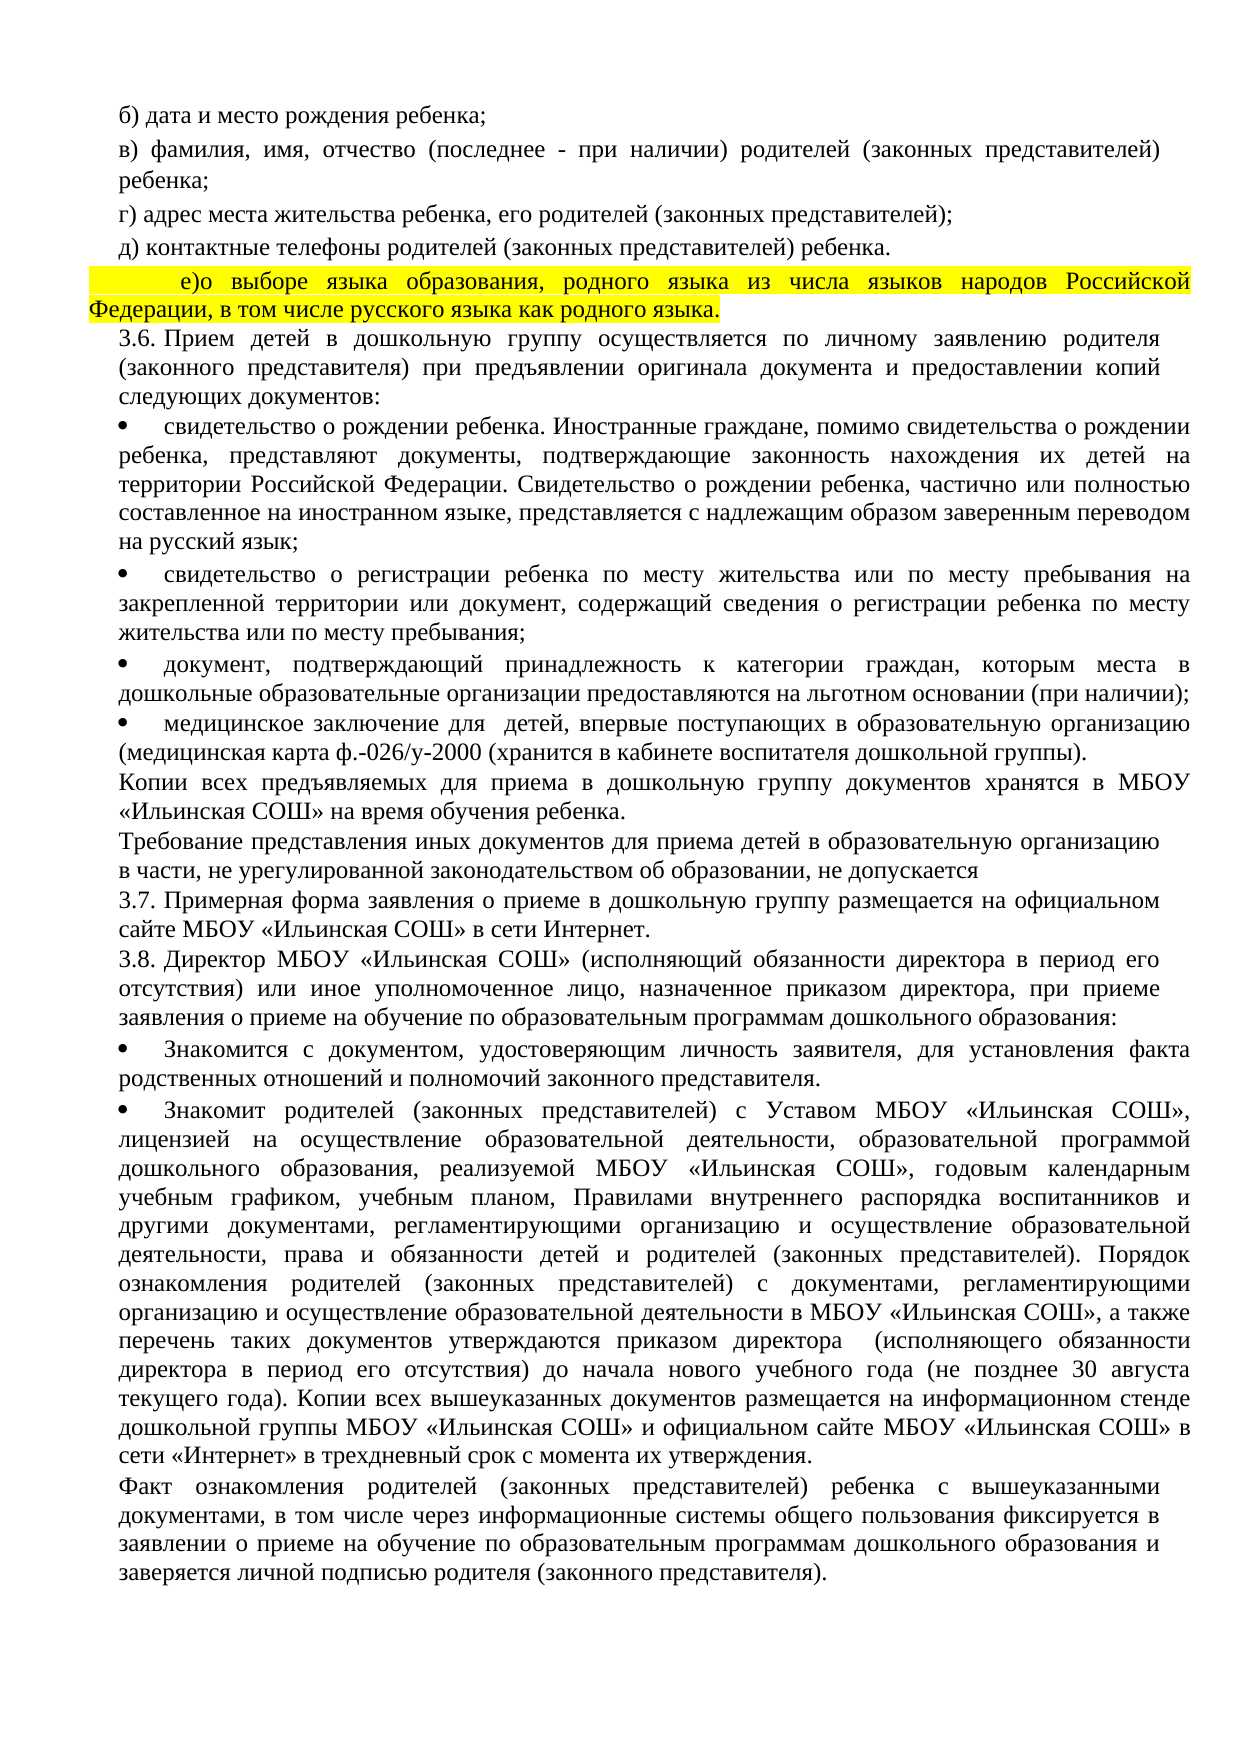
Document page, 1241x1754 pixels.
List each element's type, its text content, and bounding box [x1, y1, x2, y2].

text Копии всех предъявляемых для приема в дошкольную группу документов хранятся в МБОУ «Ильинская СОШ» на время обучения ребенка. [118, 767, 1191, 825]
text б) дата и место рождения ребенка; [118, 100, 1161, 129]
list свидетельство о регистрации ребенка по месту жительства или по месту пребывания на закрепленной территории или документ, содержащий сведения о регистрации ребенка по месту жительства или по месту пребывания; [118, 559, 1191, 645]
text д) контактные телефоны родителей (законных представителей) ребенка. [118, 232, 1161, 261]
list Примерная форма заявления о приеме в дошкольную группу размещается на официальном сайте МБОУ «Ильинская СОШ» в сети Интернет. [118, 885, 1161, 943]
text г) адрес места жительства ребенка, его родителей (законных представителей); [118, 199, 1161, 228]
text Требование представления иных документов для приема детей в образовательную организацию в части, не урегулированной законодательством об образовании, не допускается [118, 826, 1161, 884]
text Факт ознакомления родителей (законных представителей) ребенка с вышеуказанными документами, в том числе через информационные системы общего пользования фиксируется в заявлении о приеме на обучение по образовательным программам дошкольного образования и заверяется личной подписью родителя (законного представителя). [118, 1471, 1161, 1586]
list документ, подтверждающий принадлежность к категории граждан, которым места в дошкольные образовательные организации предоставляются на льготном основании (при наличии); [118, 649, 1191, 707]
list медицинское заключение для детей, впервые поступающих в образовательную организацию (медицинская карта ф.-026/у-2000 (хранится в кабинете воспитателя дошкольной группы). [118, 708, 1191, 766]
list свидетельство о рождении ребенка. Иностранные граждане, помимо свидетельства о рождении ребенка, представляют документы, подтверждающие законность нахождения их детей на территории Российской Федерации. Свидетельство о рождении ребенка, частично или полностью составленное на иностранном языке, представляется с надлежащим образом заверенным переводом на русский язык; [118, 411, 1191, 555]
list Знакомит родителей (законных представителей) с Уставом МБОУ «Ильинская СОШ», лицензией на осуществление образовательной деятельности, образовательной программой дошкольного образования, реализуемой МБОУ «Ильинская СОШ», годовым календарным учебным графиком, учебным планом, Правилами внутреннего распорядка воспитанников и другими документами, регламентирующими организацию и осуществление образовательной деятельности, права и обязанности детей и родителей (законных представителей). Порядок ознакомления родителей (законных представителей) с документами, регламентирующими организацию и осуществление образовательной деятельности в МБОУ «Ильинская СОШ», а также перечень таких документов утверждаются приказом директора (исполняющего обязанности директора в период его отсутствия) до начала нового учебного года (не позднее 30 августа текущего года). Копии всех вышеуказанных документов размещается на информационном стенде дошкольной группы МБОУ «Ильинская СОШ» и официальном сайте МБОУ «Ильинская СОШ» в сети «Интернет» в трехдневный срок с момента их утверждения. [118, 1096, 1191, 1469]
text в) фамилия, имя, отчество (последнее - при наличии) родителей (законных представителей) ребенка; [118, 134, 1161, 194]
list Прием детей в дошкольную группу осуществляется по личному заявлению родителя (законного представителя) при предъявлении оригинала документа и предоставлении копий следующих документов: [118, 323, 1161, 409]
list Директор МБОУ «Ильинская СОШ» (исполняющий обязанности директора в период его отсутствия) или иное уполномоченное лицо, назначенное приказом директора, при приеме заявления о приеме на обучение по образовательным программам дошкольного образования: [118, 944, 1161, 1031]
text е)о выборе языка образования, родного языка из числа языков народов Российской Федерации, в том числе русского языка как родного языка. [89, 294, 1191, 323]
list Знакомится с документом, удостоверяющим личность заявителя, для установления факта родственных отношений и полномочий законного представителя. [118, 1034, 1191, 1092]
